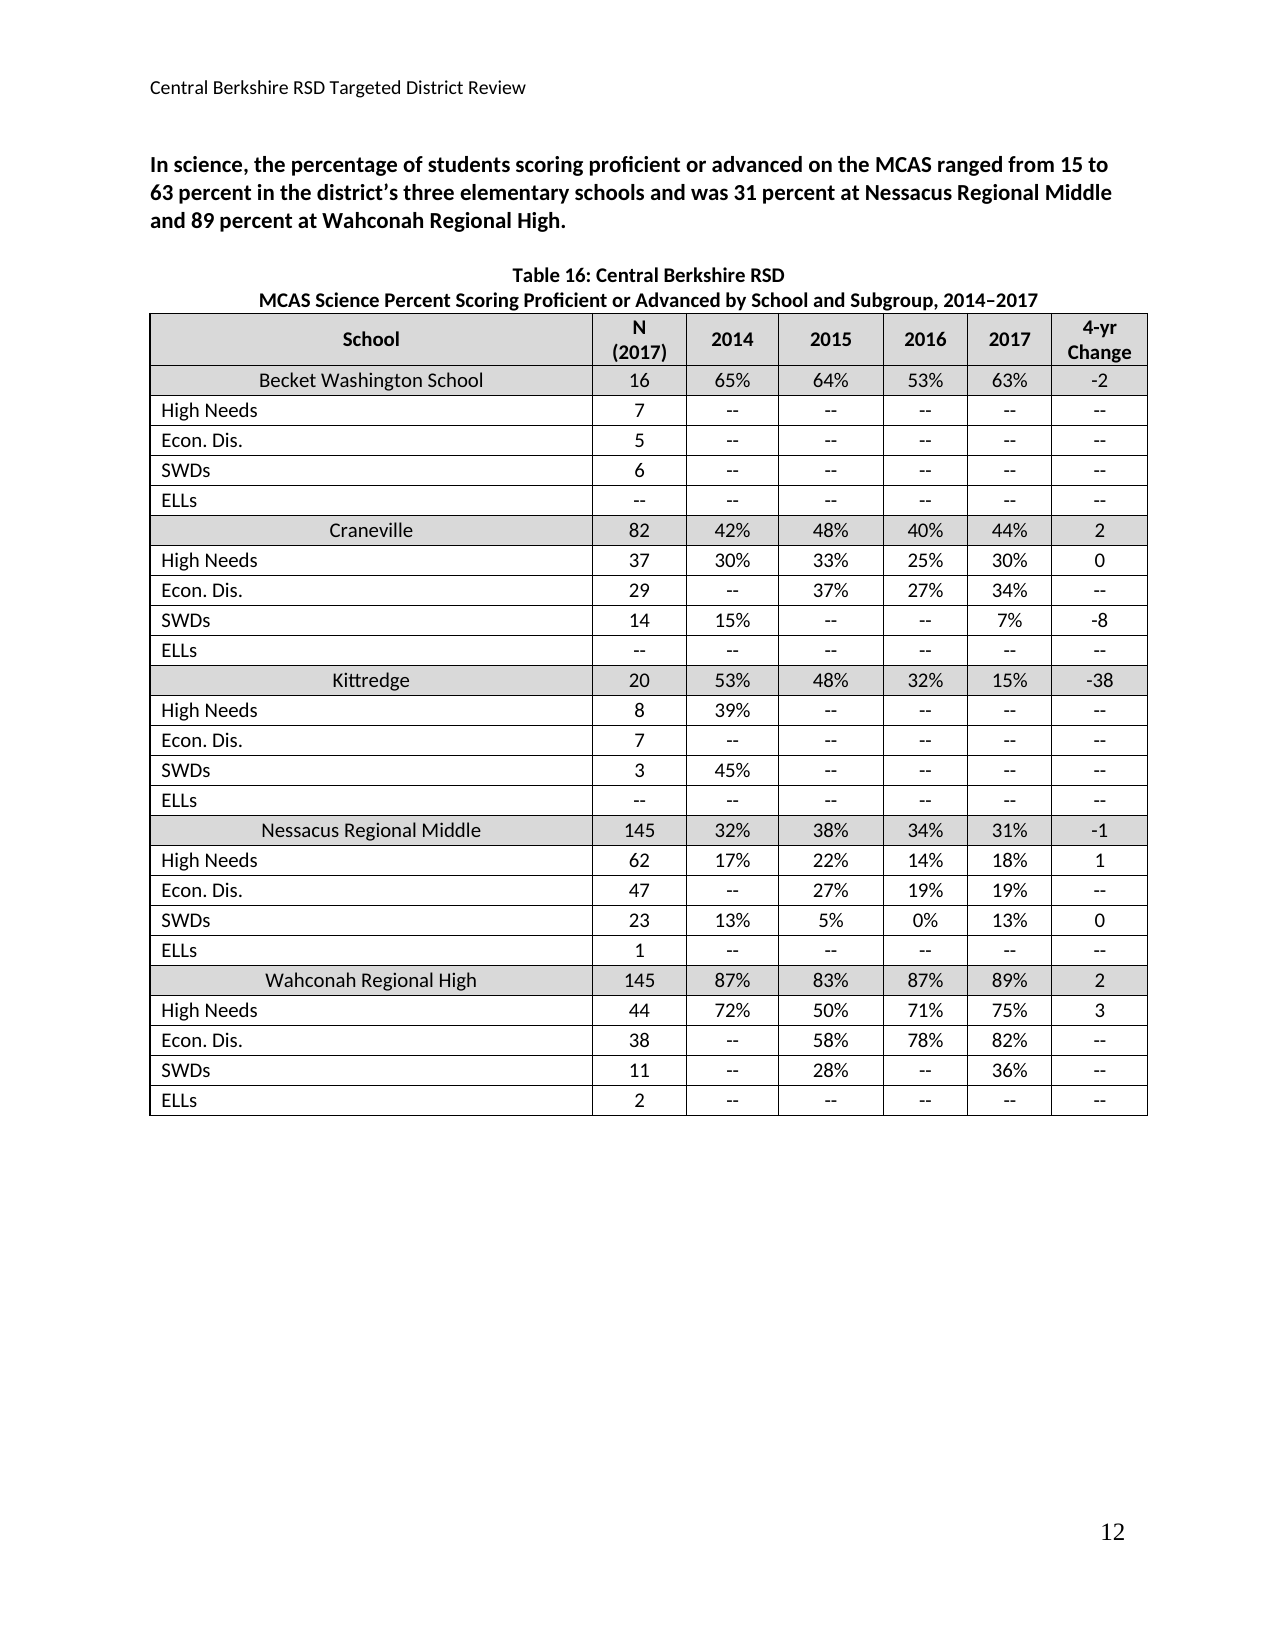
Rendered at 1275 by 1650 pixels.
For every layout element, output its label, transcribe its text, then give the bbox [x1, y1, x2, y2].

table_cell 29 [593, 576, 686, 605]
table_cell Econ. Dis. [151, 876, 592, 905]
table_cell 34% [884, 816, 967, 845]
table_cell -38 [1052, 666, 1147, 695]
table_cell ELLs [151, 636, 592, 665]
table_cell -- [968, 1086, 1051, 1115]
table_cell -- [884, 396, 967, 425]
table_cell 0 [1052, 906, 1147, 935]
table_cell 44% [968, 516, 1051, 545]
table_cell -- [1052, 426, 1147, 455]
table_cell Nessacus Regional Middle [151, 816, 592, 845]
table_cell -- [1052, 576, 1147, 605]
table_cell -- [779, 786, 883, 815]
table_cell 2014 [687, 314, 778, 365]
table_cell -- [593, 786, 686, 815]
table_cell 2 [1052, 966, 1147, 995]
table_cell 27% [884, 576, 967, 605]
table_cell 58% [779, 1026, 883, 1055]
table_cell High Needs [151, 696, 592, 725]
table_cell 19% [968, 876, 1051, 905]
table_cell -- [779, 1086, 883, 1115]
table_cell -- [779, 606, 883, 635]
table_cell -- [884, 726, 967, 755]
table_cell -- [687, 1086, 778, 1115]
table_cell 20 [593, 666, 686, 695]
table_cell -- [884, 1056, 967, 1085]
table_cell 2 [1052, 516, 1147, 545]
table_cell 71% [884, 996, 967, 1025]
table_cell -- [884, 426, 967, 455]
table_cell 2015 [779, 314, 883, 365]
table_cell 30% [687, 546, 778, 575]
table_cell -- [779, 696, 883, 725]
table_cell 4-yr Change [1052, 314, 1147, 365]
table_cell -- [1052, 786, 1147, 815]
table_cell 2016 [884, 314, 967, 365]
table_cell 145 [593, 816, 686, 845]
table_cell 5% [779, 906, 883, 935]
table_cell -- [593, 636, 686, 665]
table_cell 30% [968, 546, 1051, 575]
table_cell 11 [593, 1056, 686, 1085]
table_cell -- [968, 696, 1051, 725]
table_cell -- [968, 486, 1051, 515]
table_cell 16 [593, 366, 686, 395]
table_cell -- [1052, 696, 1147, 725]
table_cell -- [884, 456, 967, 485]
table_cell Craneville [151, 516, 592, 545]
table_cell 18% [968, 846, 1051, 875]
table_cell 31% [968, 816, 1051, 845]
table_cell 38% [779, 816, 883, 845]
table_cell -- [968, 786, 1051, 815]
table_cell -- [1052, 396, 1147, 425]
table_cell ELLs [151, 786, 592, 815]
table_cell -- [1052, 726, 1147, 755]
table_cell -- [884, 486, 967, 515]
table_cell 64% [779, 366, 883, 395]
table_cell -- [687, 456, 778, 485]
table_cell 37% [779, 576, 883, 605]
table_cell -- [779, 936, 883, 965]
table_cell SWDs [151, 606, 592, 635]
table_cell -- [968, 726, 1051, 755]
table_cell 145 [593, 966, 686, 995]
table_cell 27% [779, 876, 883, 905]
table_cell -- [968, 636, 1051, 665]
table_cell -- [593, 486, 686, 515]
table_cell 53% [687, 666, 778, 695]
table_cell 47 [593, 876, 686, 905]
table_cell 6 [593, 456, 686, 485]
text In science, the percentage of students scoring proficient or advanced on the MCAS ranged from 15 to 63 percent in the district’s three elementary schools and was 31 percent at Nessacus Regional Middle and 89 percent at Wahconah Regional High. [150, 150, 1125, 234]
table_cell 19% [884, 876, 967, 905]
table_cell -- [884, 786, 967, 815]
table_cell 36% [968, 1056, 1051, 1085]
table_cell 44 [593, 996, 686, 1025]
table_cell -- [1052, 1086, 1147, 1115]
table_cell -- [687, 876, 778, 905]
table_cell 3 [593, 756, 686, 785]
table_cell Econ. Dis. [151, 726, 592, 755]
table_cell -- [1052, 456, 1147, 485]
table_cell -- [1052, 1056, 1147, 1085]
table_cell 0% [884, 906, 967, 935]
table_cell -- [687, 576, 778, 605]
table_cell 1 [593, 936, 686, 965]
table_cell Kittredge [151, 666, 592, 695]
table_cell 2017 [968, 314, 1051, 365]
table_cell -- [779, 726, 883, 755]
table_cell -- [779, 486, 883, 515]
table_cell 53% [884, 366, 967, 395]
table_cell -- [687, 636, 778, 665]
table_cell SWDs [151, 906, 592, 935]
table_cell -- [687, 726, 778, 755]
table_cell -- [1052, 1026, 1147, 1055]
table_cell 40% [884, 516, 967, 545]
table_cell -- [779, 636, 883, 665]
table_cell 25% [884, 546, 967, 575]
table_cell 50% [779, 996, 883, 1025]
table_cell -- [1052, 636, 1147, 665]
table_cell 82% [968, 1026, 1051, 1055]
table_cell -- [884, 1086, 967, 1115]
table_cell 48% [779, 516, 883, 545]
table_cell 83% [779, 966, 883, 995]
table_cell -- [968, 756, 1051, 785]
table_cell School [151, 314, 592, 365]
table_cell SWDs [151, 456, 592, 485]
table_cell -- [1052, 876, 1147, 905]
table_cell -- [884, 756, 967, 785]
table_cell 87% [687, 966, 778, 995]
table_cell 2 [593, 1086, 686, 1115]
table_cell -- [968, 426, 1051, 455]
table_cell 22% [779, 846, 883, 875]
table_cell 14 [593, 606, 686, 635]
table_cell 8 [593, 696, 686, 725]
table_cell 48% [779, 666, 883, 695]
table_cell 28% [779, 1056, 883, 1085]
table_cell -- [968, 936, 1051, 965]
table_cell -- [687, 396, 778, 425]
table_cell -- [687, 1056, 778, 1085]
table_cell 13% [687, 906, 778, 935]
table_cell -- [687, 486, 778, 515]
table_cell -- [968, 396, 1051, 425]
table_cell -8 [1052, 606, 1147, 635]
table_cell 23 [593, 906, 686, 935]
table_cell 65% [687, 366, 778, 395]
table_header Table 16: Central Berkshire RSD MCAS Science Percent Scoring Proficient or Advanced by School and Subgroup, 2014–2017 [150, 262, 1147, 313]
table_cell 72% [687, 996, 778, 1025]
table_cell ELLs [151, 486, 592, 515]
table_cell ELLs [151, 936, 592, 965]
table_cell 42% [687, 516, 778, 545]
table_cell 32% [687, 816, 778, 845]
table_cell 89% [968, 966, 1051, 995]
table_cell -- [687, 786, 778, 815]
table_cell 34% [968, 576, 1051, 605]
table_cell 7 [593, 396, 686, 425]
table_cell SWDs [151, 756, 592, 785]
table_cell 75% [968, 996, 1051, 1025]
table_cell -2 [1052, 366, 1147, 395]
table_cell 15% [687, 606, 778, 635]
table_cell Wahconah Regional High [151, 966, 592, 995]
table_cell -- [1052, 756, 1147, 785]
table_cell 62 [593, 846, 686, 875]
table_cell 63% [968, 366, 1051, 395]
table_cell 39% [687, 696, 778, 725]
table_cell 3 [1052, 996, 1147, 1025]
table_cell -- [779, 456, 883, 485]
table_cell -- [687, 426, 778, 455]
table_cell 87% [884, 966, 967, 995]
table_cell 32% [884, 666, 967, 695]
table_cell 78% [884, 1026, 967, 1055]
table_cell 1 [1052, 846, 1147, 875]
table_cell -- [779, 756, 883, 785]
table_cell 7% [968, 606, 1051, 635]
table_cell -- [884, 936, 967, 965]
table_cell Econ. Dis. [151, 426, 592, 455]
table_cell 15% [968, 666, 1051, 695]
table_cell 17% [687, 846, 778, 875]
table_cell -- [884, 636, 967, 665]
table_cell High Needs [151, 996, 592, 1025]
table_cell High Needs [151, 396, 592, 425]
table_cell -1 [1052, 816, 1147, 845]
table_cell 0 [1052, 546, 1147, 575]
table_cell SWDs [151, 1056, 592, 1085]
table_cell 13% [968, 906, 1051, 935]
table_cell -- [687, 936, 778, 965]
table_cell 82 [593, 516, 686, 545]
table_cell 37 [593, 546, 686, 575]
table_cell -- [1052, 486, 1147, 515]
table_cell 14% [884, 846, 967, 875]
table_cell -- [1052, 936, 1147, 965]
table_cell N (2017) [593, 314, 686, 365]
table_cell High Needs [151, 546, 592, 575]
table_cell -- [968, 456, 1051, 485]
table_cell -- [884, 606, 967, 635]
table_cell ELLs [151, 1086, 592, 1115]
table_cell -- [779, 396, 883, 425]
table_cell -- [687, 1026, 778, 1055]
table_cell 5 [593, 426, 686, 455]
table_cell 7 [593, 726, 686, 755]
table_cell 45% [687, 756, 778, 785]
table_cell High Needs [151, 846, 592, 875]
table_cell 38 [593, 1026, 686, 1055]
table_cell -- [884, 696, 967, 725]
table_cell Econ. Dis. [151, 576, 592, 605]
table_cell Becket Washington School [151, 366, 592, 395]
table_cell Econ. Dis. [151, 1026, 592, 1055]
table_cell 33% [779, 546, 883, 575]
table_cell -- [779, 426, 883, 455]
